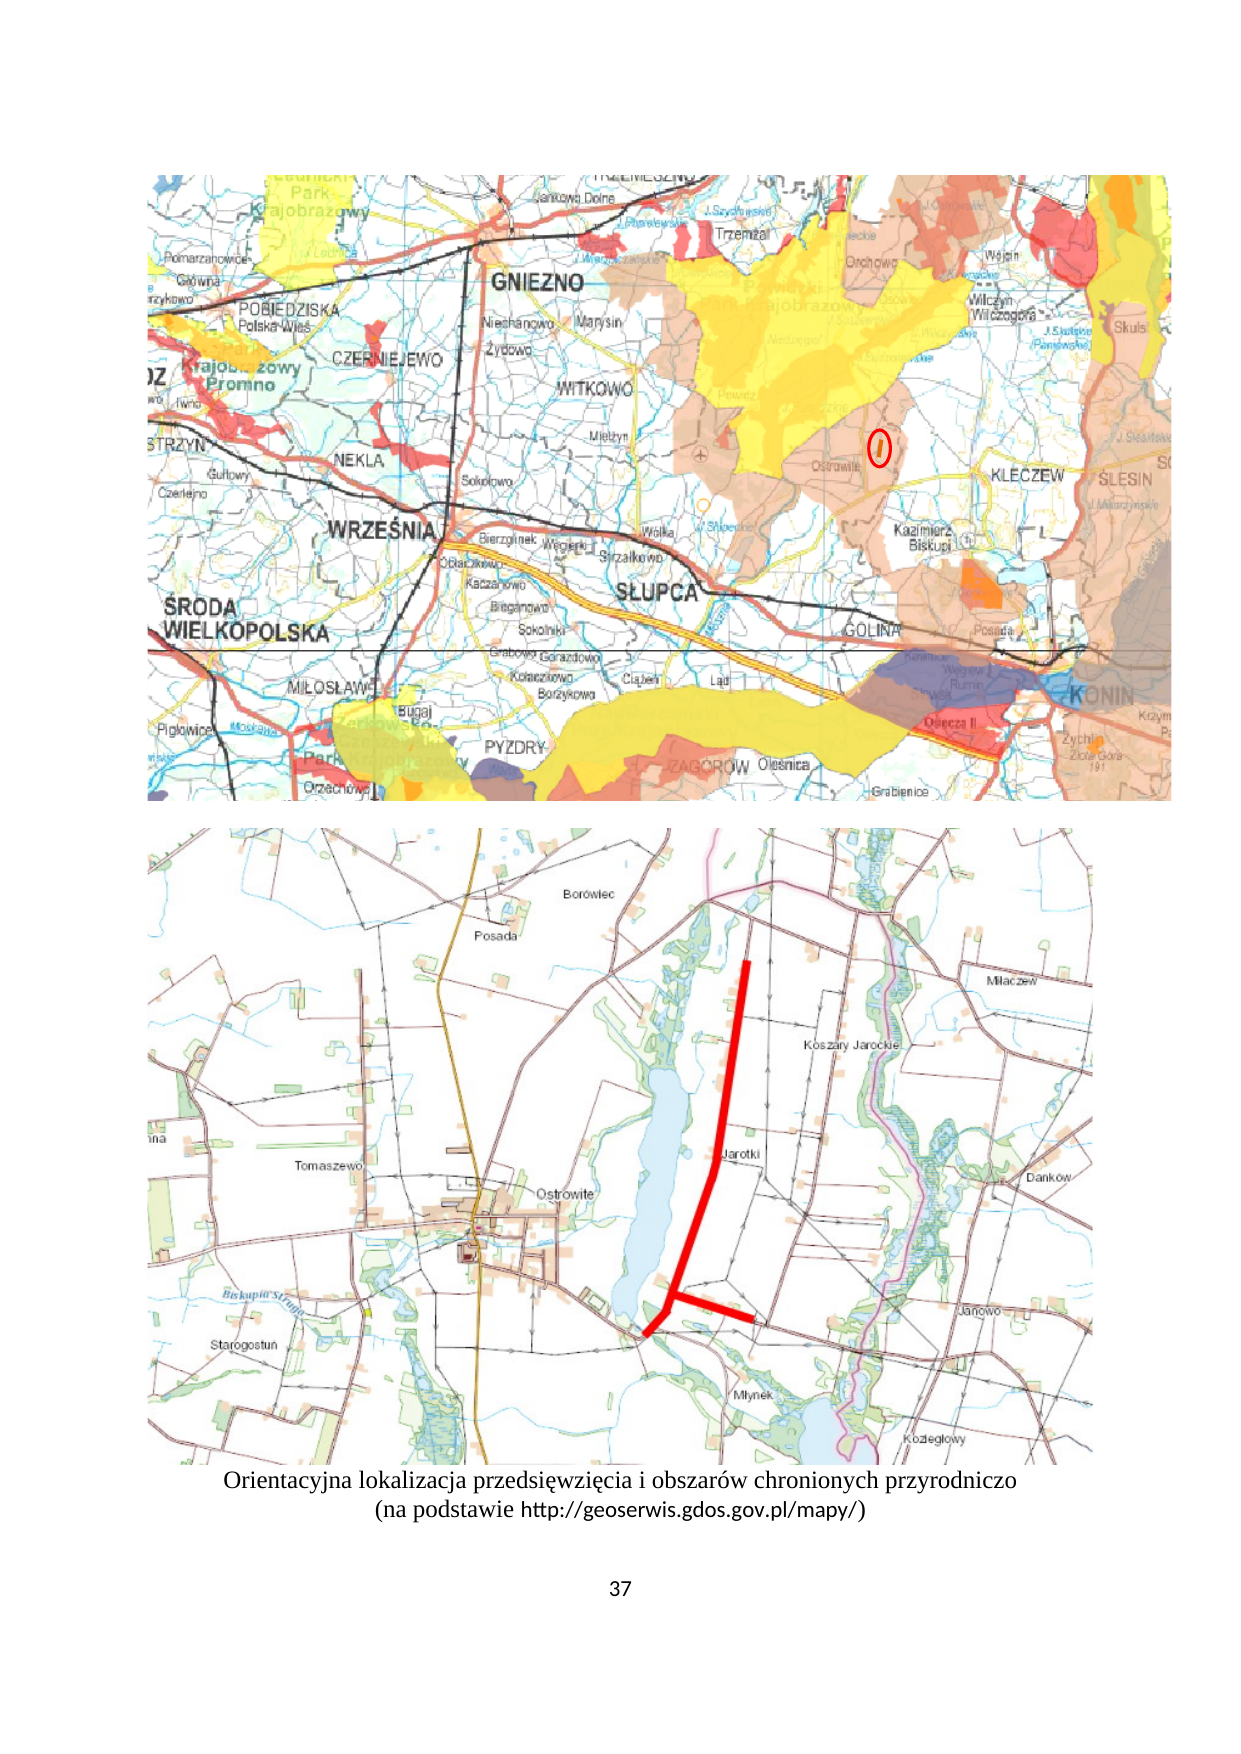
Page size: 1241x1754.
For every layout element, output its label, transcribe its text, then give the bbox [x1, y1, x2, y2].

text Orientacyjna lokalizacja przedsięwzięcia i obszarów chronionych przyrodniczo [148, 1465, 1093, 1494]
picture [147, 828, 1093, 1465]
picture [147, 175, 1172, 801]
text (na podstawie http://geoserwis.gdos.gov.pl/mapy/) [148, 1494, 1093, 1523]
